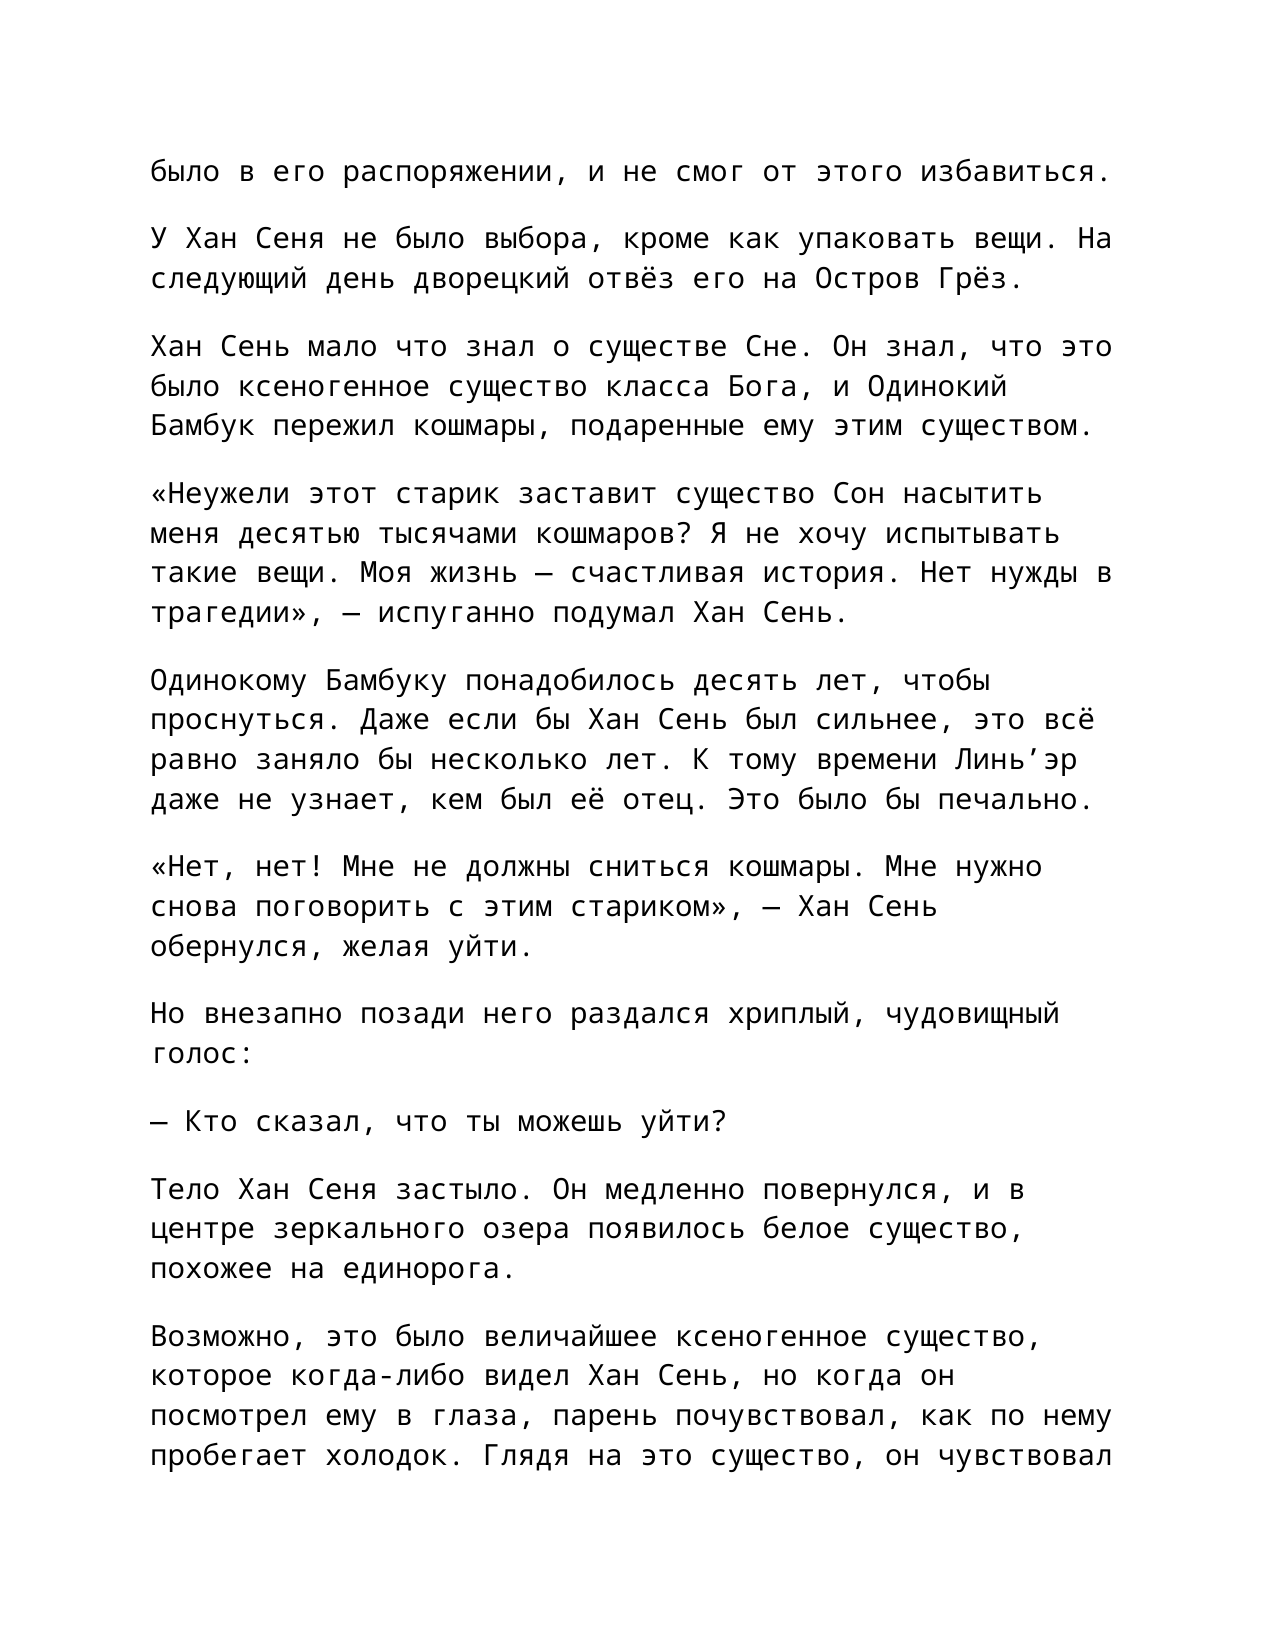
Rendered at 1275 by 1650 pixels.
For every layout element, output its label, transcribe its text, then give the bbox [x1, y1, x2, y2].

text Хан Сень мало что знал о существе Сне. Он знал, что это было ксеногенное существо класса Бога, и Одинокий Бамбук пережил кошмары, подаренные ему этим существом. [150, 325, 1125, 444]
text У Хан Сеня не было выбора, кроме как упаковать вещи. На следующий день дворецкий отвёз его на Остров Грёз. [150, 218, 1125, 297]
text Тело Хан Сеня застыло. Он медленно повернулся, и в центре зеркального озера появилось белое существо, похожее на единорога. [150, 1168, 1125, 1287]
text «Нет, нет! Мне не должны сниться кошмары. Мне нужно снова поговорить с этим стариком», — Хан Сень обернулся, желая уйти. [150, 846, 1125, 965]
text «Неужели этот старик заставит существо Сон насытить меня десятью тысячами кошмаров? Я не хочу испытывать такие вещи. Моя жизнь — счастливая история. Нет нужды в трагедии», — испуганно подумал Хан Сень. [150, 472, 1125, 631]
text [150, 150, 1125, 190]
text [150, 1315, 1125, 1474]
text Одинокому Бамбуку понадобилось десять лет, чтобы проснуться. Даже если бы Хан Сень был сильнее, это всё равно заняло бы несколько лет. К тому времени Линь’эр даже не узнает, кем был её отец. Это было бы печально. [150, 659, 1125, 818]
text Но внезапно позади него раздался хриплый, чудовищный голос: [150, 993, 1125, 1072]
text — Кто сказал, что ты можешь уйти? [150, 1100, 1125, 1140]
